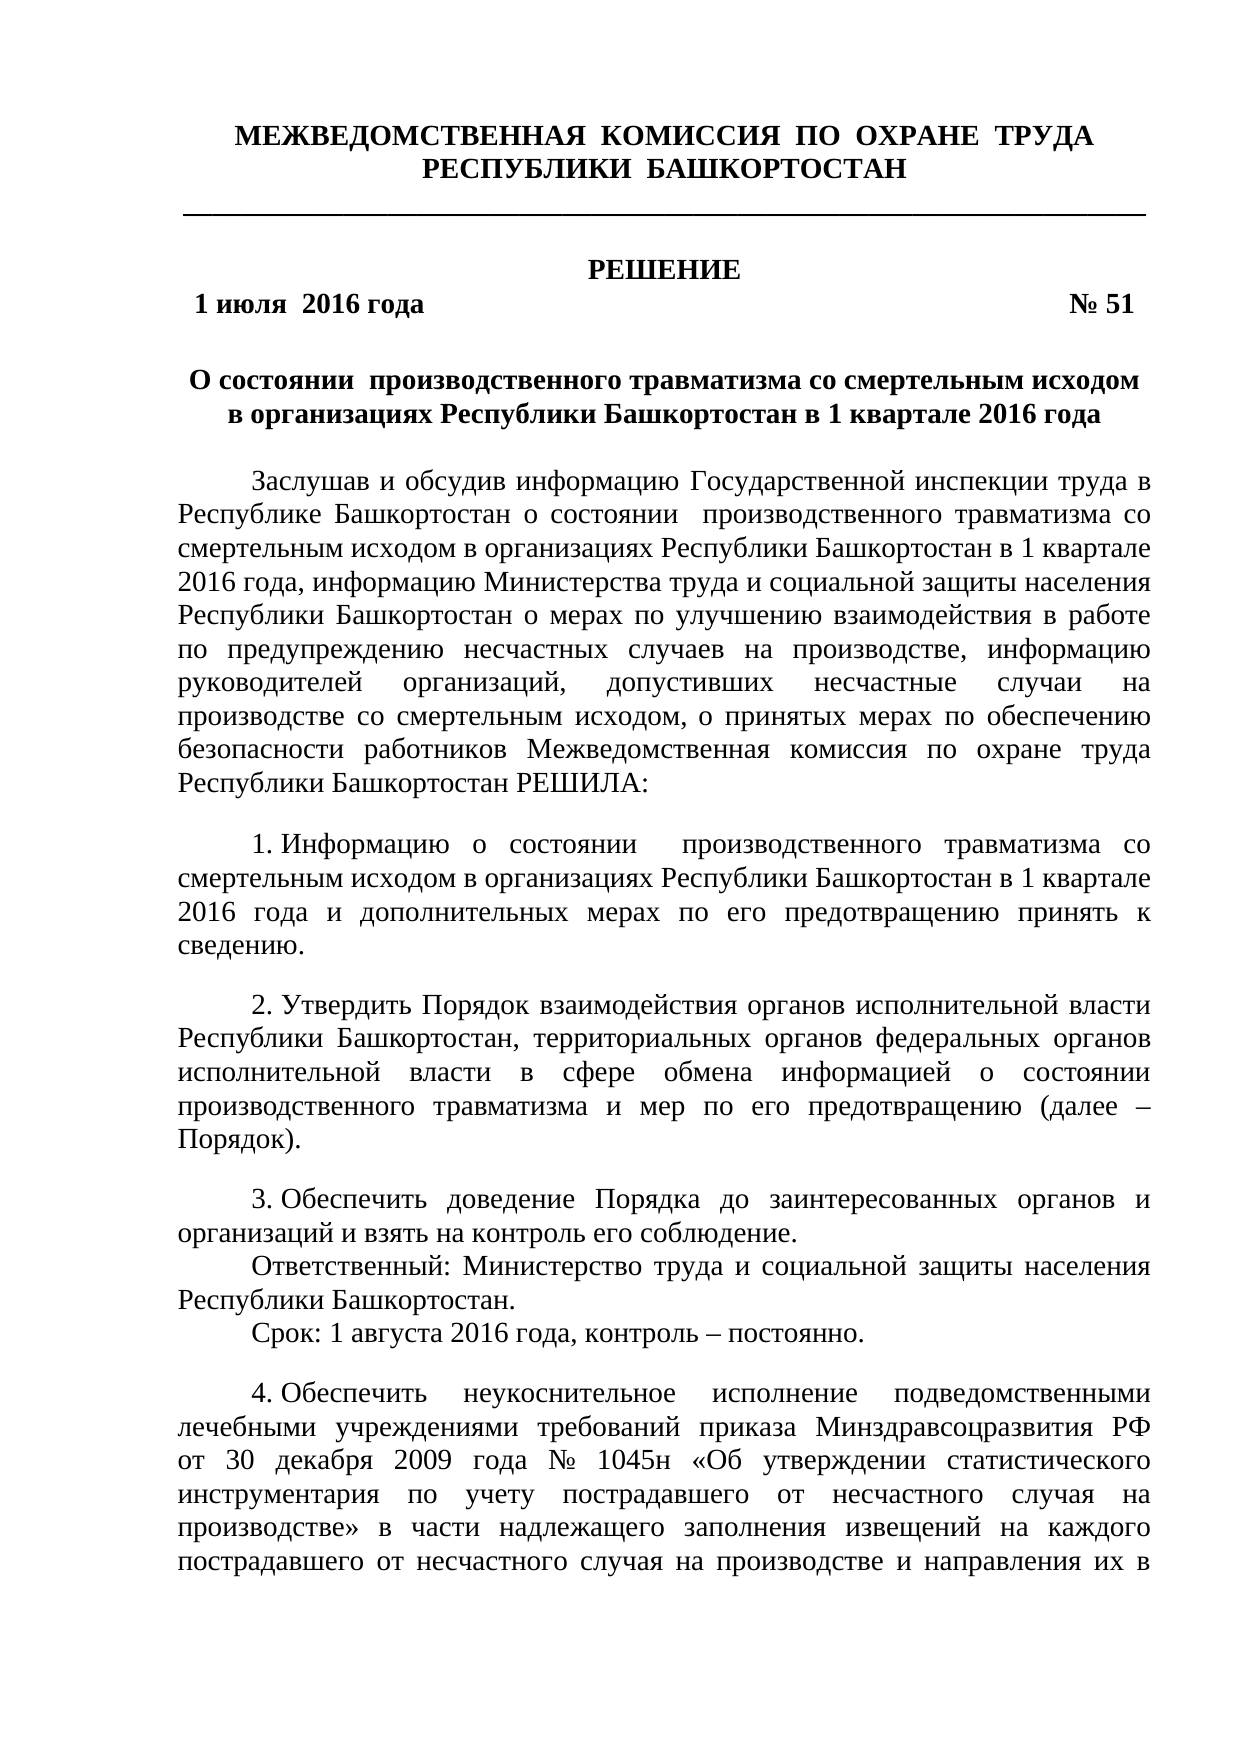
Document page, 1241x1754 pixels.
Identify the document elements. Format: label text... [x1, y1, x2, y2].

text О состоянии производственного травматизма со смертельным исходом [177, 362, 1152, 396]
list Ответственный: Министерство труда и социальной защиты населения Республики Башкортостан. [177, 1248, 1152, 1315]
text РЕШЕНИЕ [177, 252, 1152, 286]
text РЕСПУБЛИКИ БАШКОРТОСТАН __________________________________________________________________ [177, 152, 1152, 219]
list Утвердить Порядок взаимодействия органов исполнительной власти Республики Башкортостан, территориальных органов федеральных органов исполнительной власти в сфере обмена информацией о состоянии производственного травматизма и мер по его предотвращению (далее – Порядок). [177, 987, 1152, 1155]
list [177, 1375, 1152, 1576]
list Информацию о состоянии производственного травматизма со смертельным исходом в организациях Республики Башкортостан в 1 квартале 2016 года и дополнительных мерах по его предотвращению принять к сведению. [177, 827, 1152, 961]
list Срок: 1 августа 2016 года, контроль – постоянно. [177, 1315, 1152, 1349]
title МЕЖВЕДОМСТВЕННАЯ КОМИССИЯ ПО ОХРАНЕ ТРУДА [177, 118, 1152, 152]
text Заслушав и обсудив информацию Государственной инспекции труда в Республике Башкортостан о состоянии производственного травматизма со смертельным исходом в организациях Республики Башкортостан в 1 квартале 2016 года, информацию Министерства труда и социальной защиты населения Республики Башкортостан о мерах по улучшению взаимодействия в работе по предупреждению несчастных случаев на производстве, информацию руководителей организаций, допустивших несчастные случаи на производстве со смертельным исходом, о принятых мерах по обеспечению безопасности работников Межведомственная комиссия по охране труда Республики Башкортостан РЕШИЛА: [177, 463, 1152, 798]
text в организациях Республики Башкортостан в 1 квартале 2016 года [177, 396, 1152, 429]
list Обеспечить доведение Порядка до заинтересованных органов и организаций и взять на контроль его соблюдение. [177, 1181, 1152, 1248]
text 1 июля 2016 года № 51 [177, 286, 1152, 319]
